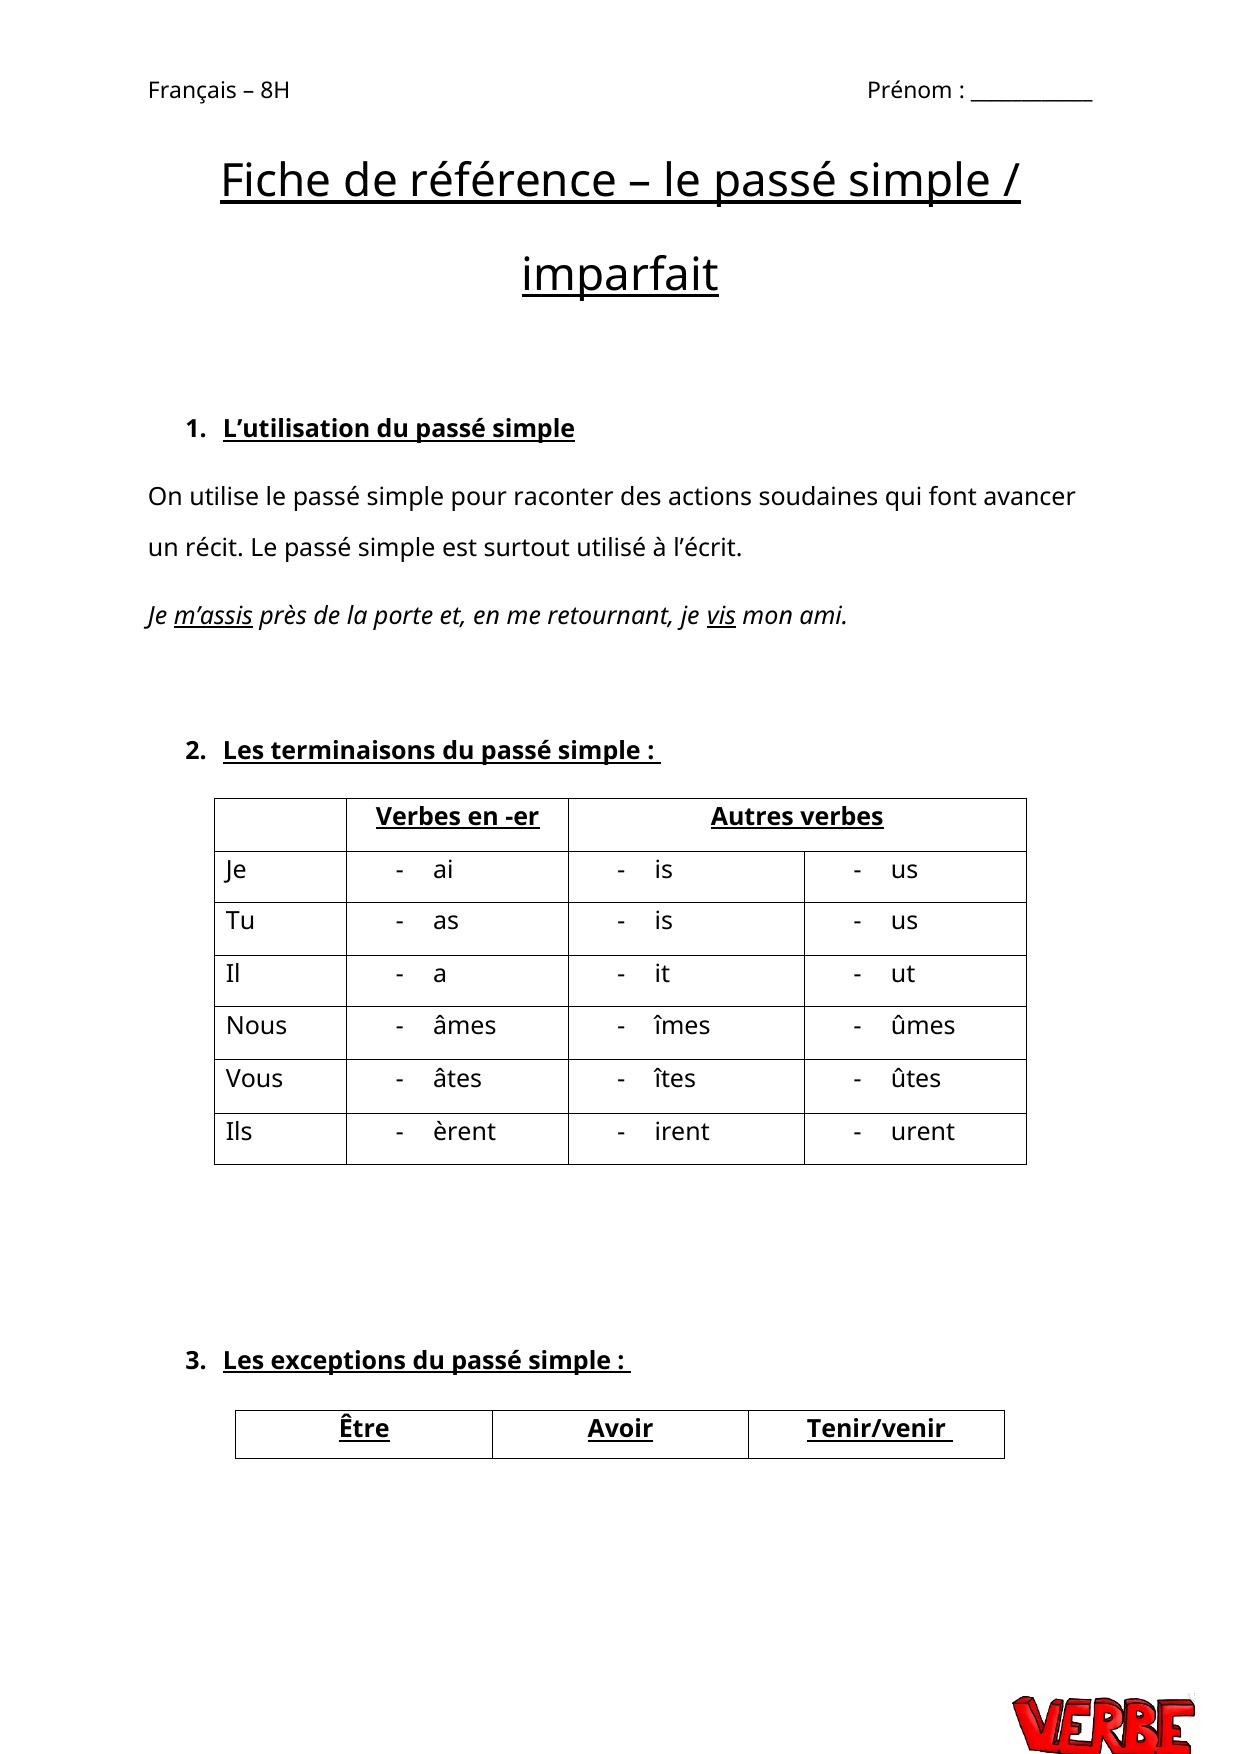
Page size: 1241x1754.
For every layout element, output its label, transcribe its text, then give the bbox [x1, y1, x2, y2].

table_cell a [347, 956, 568, 1006]
table_cell Tu [215, 903, 346, 955]
table_cell âtes [347, 1060, 568, 1112]
list Les terminaisons du passé simple : [185, 733, 1093, 767]
table_cell ûtes [805, 1060, 1026, 1112]
table_cell Il [215, 956, 346, 1006]
table_cell ut [805, 956, 1026, 1006]
table_cell is [569, 852, 804, 902]
table_header Être [236, 1411, 492, 1458]
table_cell ûmes [805, 1007, 1026, 1059]
table_cell irent [569, 1114, 804, 1164]
table_cell is [569, 903, 804, 955]
picture [1009, 1693, 1195, 1754]
table_cell ai [347, 852, 568, 902]
table_cell urent [805, 1114, 1026, 1164]
text Fiche de référence – le passé simple / imparfait [148, 148, 1093, 303]
text Je m’assis près de la porte et, en me retournant, je vis mon ami. [148, 598, 1093, 632]
table_cell us [805, 852, 1026, 902]
table_cell Ils [215, 1114, 346, 1164]
table_header Avoir [493, 1411, 748, 1458]
table_cell èrent [347, 1114, 568, 1164]
table_header [215, 799, 346, 851]
table_cell îmes [569, 1007, 804, 1059]
table_cell îtes [569, 1060, 804, 1112]
table_cell as [347, 903, 568, 955]
table_cell Vous [215, 1060, 346, 1112]
table_cell âmes [347, 1007, 568, 1059]
table_cell it [569, 956, 804, 1006]
table_header Tenir/venir [749, 1411, 1004, 1458]
table_header Verbes en -er [347, 799, 568, 851]
table_header Autres verbes [569, 799, 1026, 851]
list L’utilisation du passé simple [185, 411, 1093, 445]
table_cell Nous [215, 1007, 346, 1059]
text On utilise le passé simple pour raconter des actions soudaines qui font avancer un récit. Le passé simple est surtout utilisé à l’écrit. [148, 479, 1093, 564]
table_cell us [805, 903, 1026, 955]
list Les exceptions du passé simple : [185, 1342, 1093, 1376]
table_cell Je [215, 852, 346, 902]
